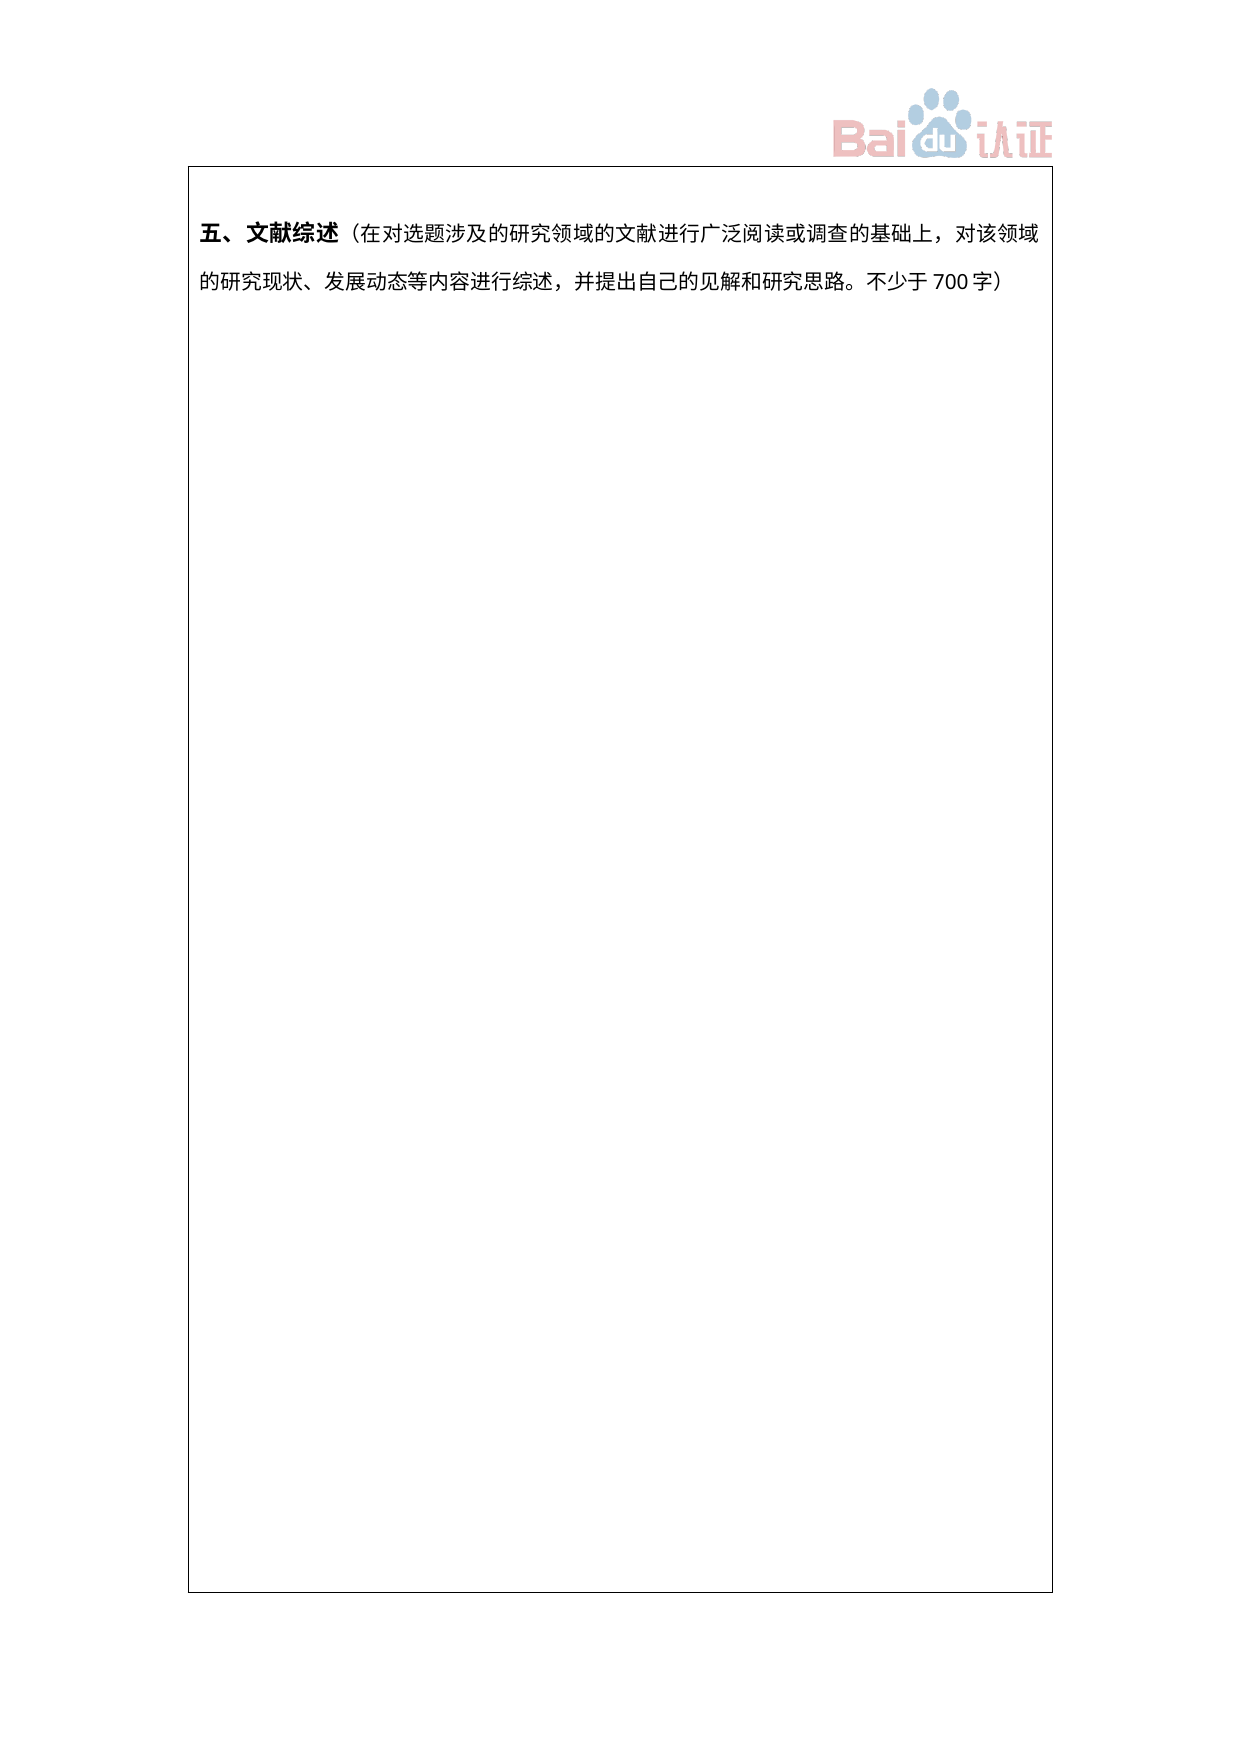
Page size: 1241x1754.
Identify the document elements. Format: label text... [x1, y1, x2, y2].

table_cell 五、文献综述（在对选题涉及的研究领域的文献进行广泛阅读或调查的基础上，对该领域的研究现状、发展动态等内容进行综述，并提出自己的见解和研究思路。不少于700字） [189, 167, 1052, 1592]
picture [833, 88, 1052, 158]
